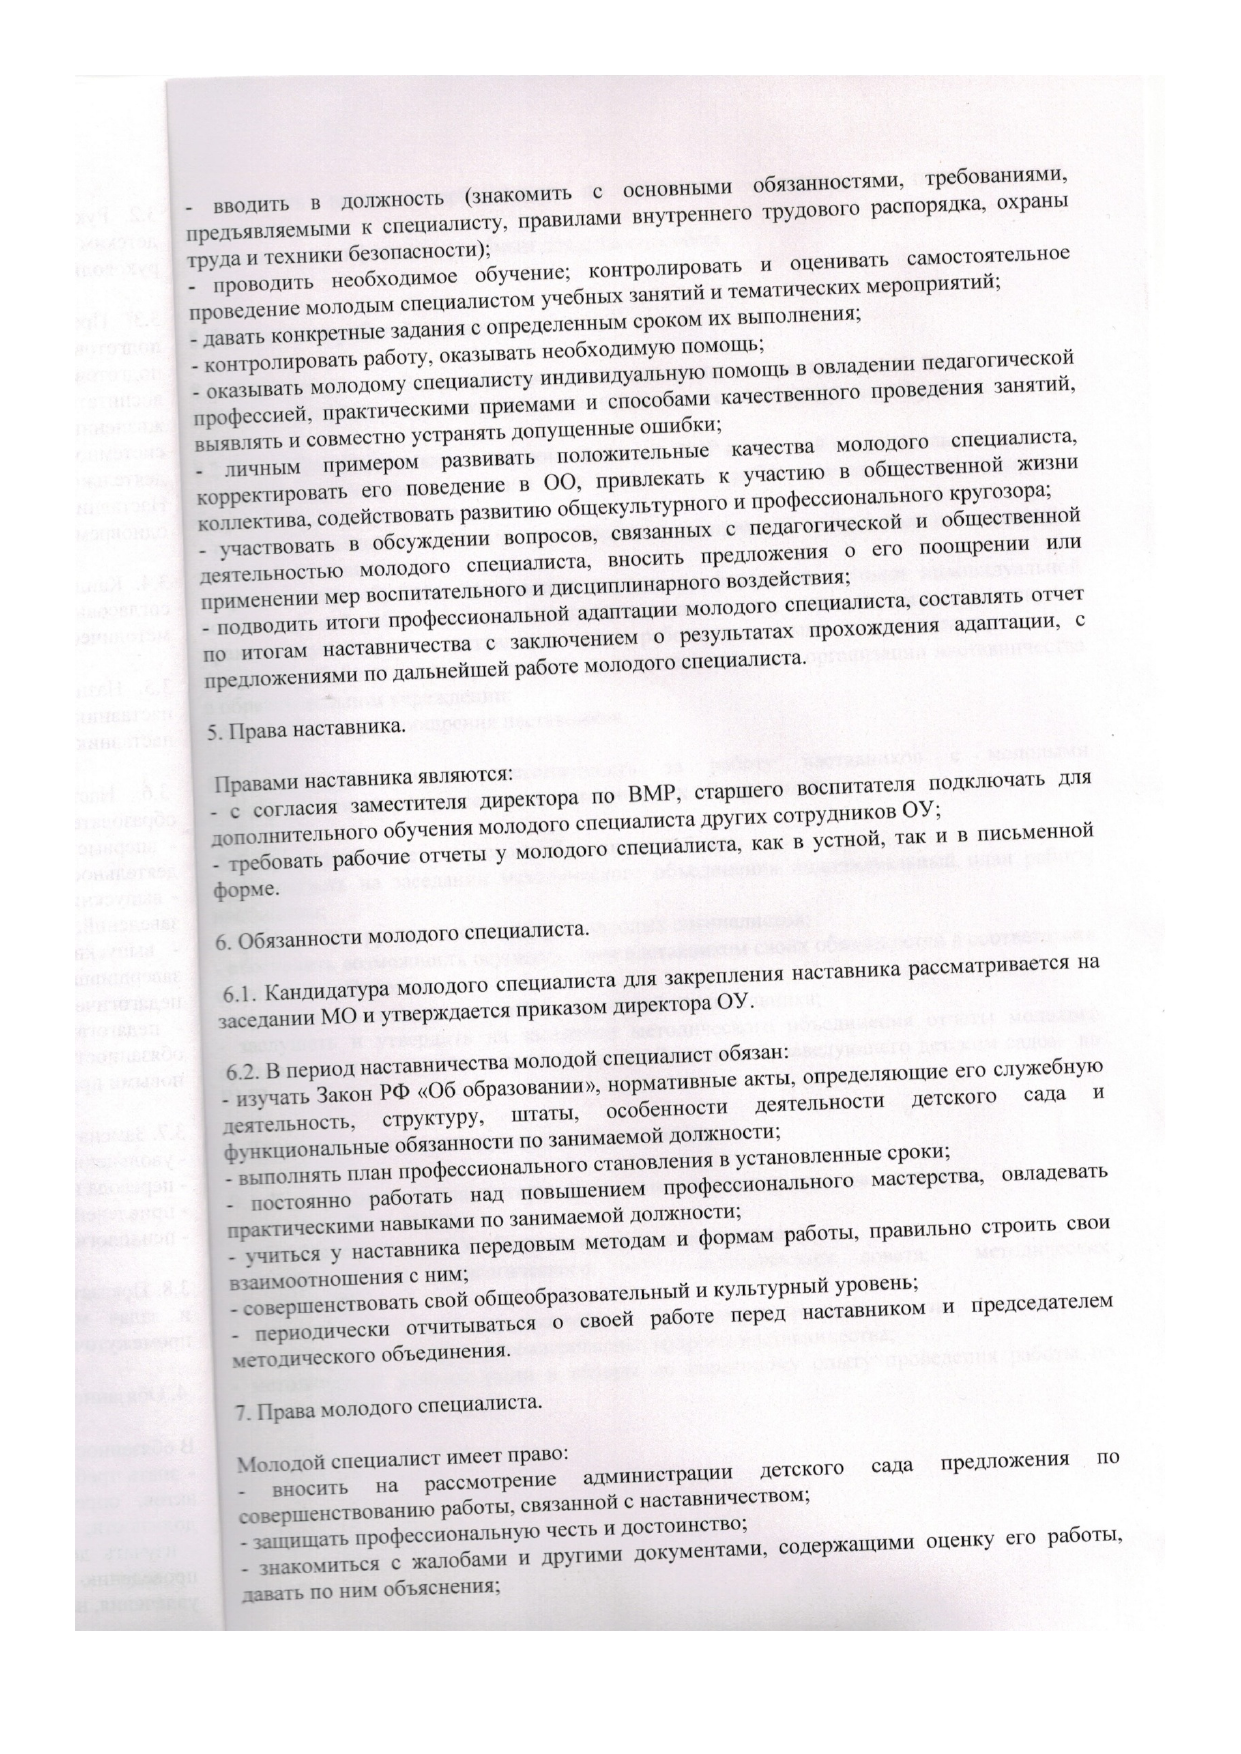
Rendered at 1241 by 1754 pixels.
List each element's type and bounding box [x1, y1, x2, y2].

picture [75, 75, 1166, 1631]
